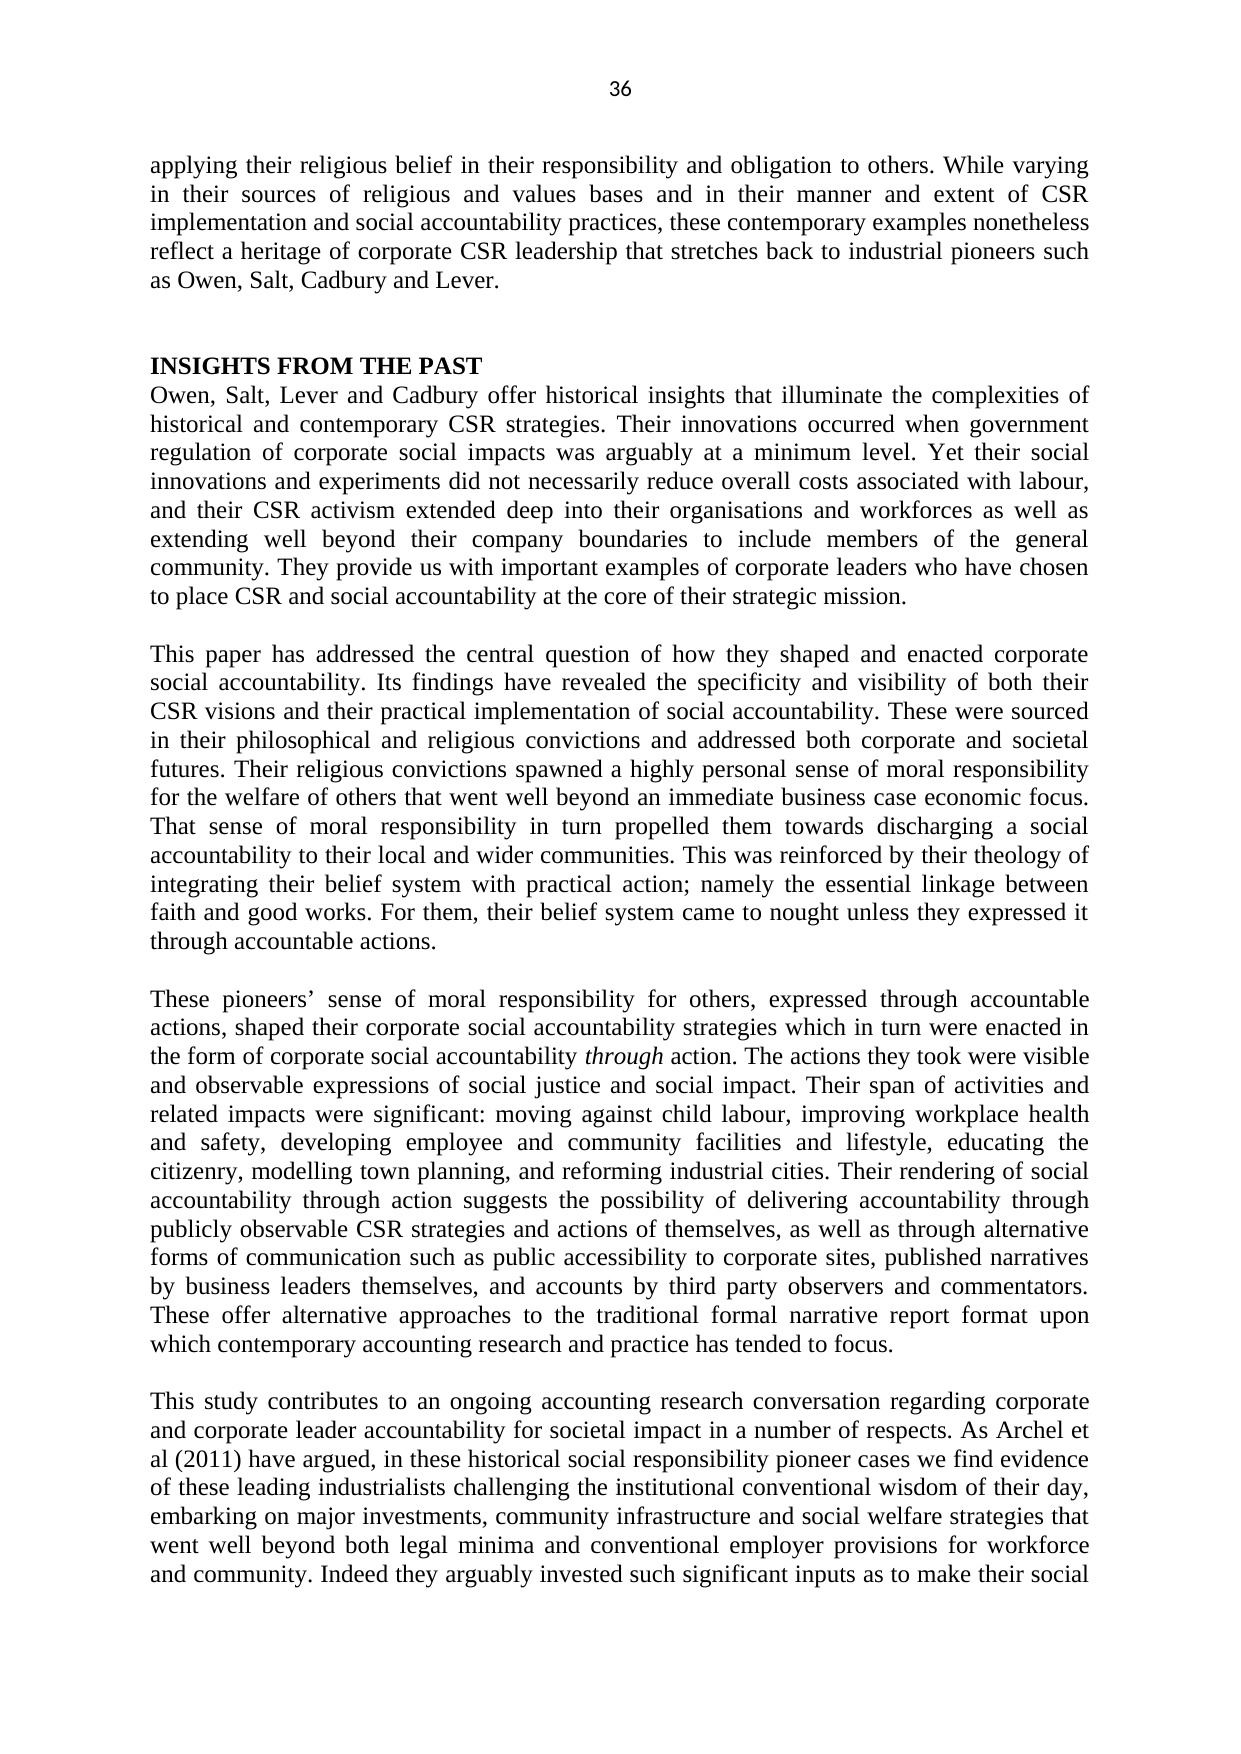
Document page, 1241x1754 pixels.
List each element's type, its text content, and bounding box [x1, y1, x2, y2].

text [150, 1386, 1090, 1587]
text Owen, Salt, Lever and Cadbury offer historical insights that illuminate the complexities of historical and contemporary CSR strategies. Their innovations occurred when government regulation of corporate social impacts was arguably at a minimum level. Yet their social innovations and experiments did not necessarily reduce overall costs associated with labour, and their CSR activism extended deep into their organisations and workforces as well as extending well beyond their company boundaries to include members of the general community. They provide us with important examples of corporate leaders who have chosen to place CSR and social accountability at the core of their strategic mission. [150, 380, 1090, 610]
text These pioneers’ sense of moral responsibility for others, expressed through accountable actions, shaped their corporate social accountability strategies which in turn were enacted in the form of corporate social accountability through action. The actions they took were visible and observable expressions of social justice and social impact. Their span of activities and related impacts were significant: moving against child labour, improving workplace health and safety, developing employee and community facilities and lifestyle, educating the citizenry, modelling town planning, and reforming industrial cities. Their rendering of social accountability through action suggests the possibility of delivering accountability through publicly observable CSR strategies and actions of themselves, as well as through alternative forms of communication such as public accessibility to corporate sites, published narratives by business leaders themselves, and accounts by third party observers and commentators. These offer alternative approaches to the traditional formal narrative report format upon which contemporary accounting research and practice has tended to focus. [150, 984, 1090, 1357]
text INSIGHTS FROM THE PAST [150, 351, 1090, 380]
text This paper has addressed the central question of how they shaped and enacted corporate social accountability. Its findings have revealed the specificity and visibility of both their CSR visions and their practical implementation of social accountability. These were sourced in their philosophical and religious convictions and addressed both corporate and societal futures. Their religious convictions spawned a highly personal sense of moral responsibility for the welfare of others that went well beyond an immediate business case economic focus. That sense of moral responsibility in turn propelled them towards discharging a social accountability to their local and wider communities. This was reinforced by their theology of integrating their belief system with practical action; namely the essential linkage between faith and good works. For them, their belief system came to nought unless they expressed it through accountable actions. [150, 639, 1090, 955]
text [150, 150, 1090, 294]
